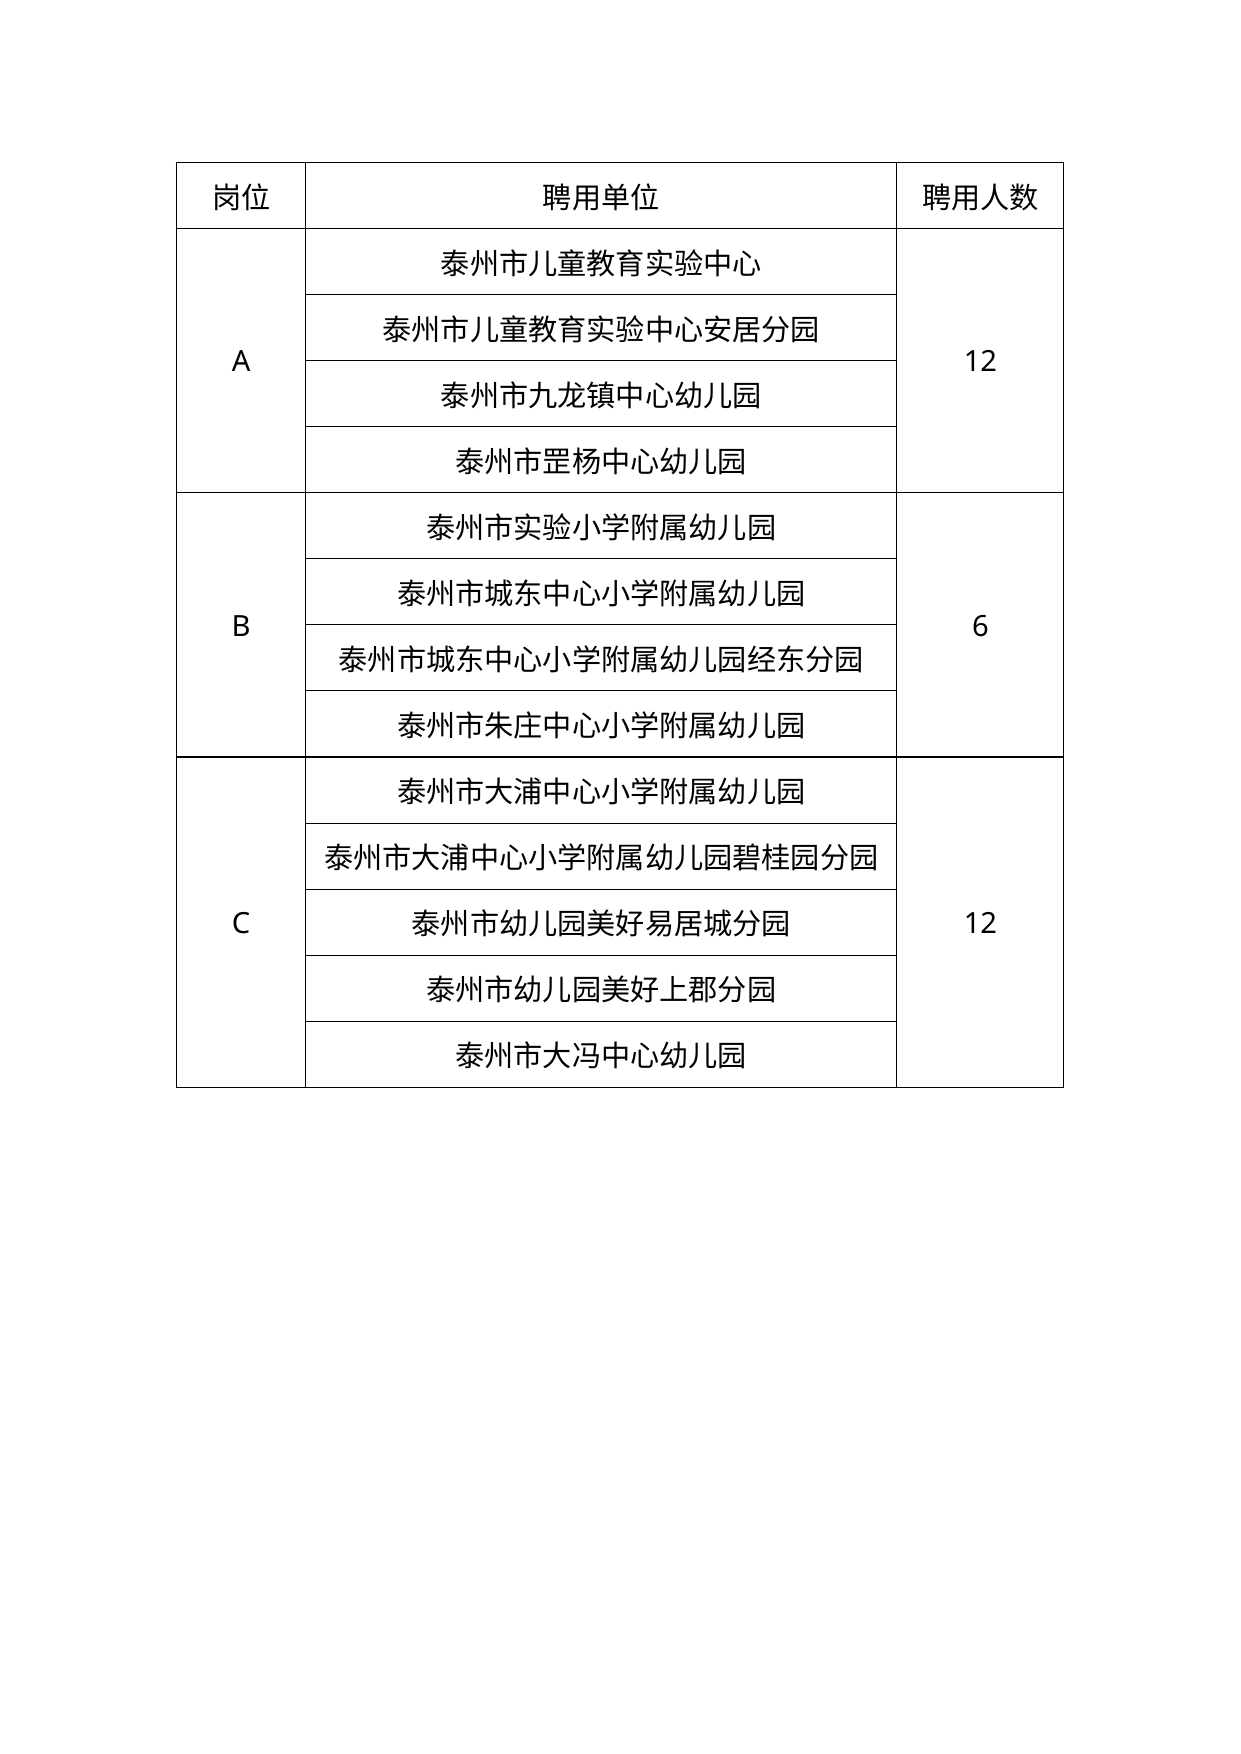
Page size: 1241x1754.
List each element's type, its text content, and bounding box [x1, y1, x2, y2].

table_cell 泰州市儿童教育实验中心安居分园 [306, 295, 896, 360]
table_cell A [177, 229, 305, 492]
table_cell 泰州市九龙镇中心幼儿园 [306, 361, 896, 426]
table_cell 泰州市罡杨中心幼儿园 [306, 427, 896, 492]
table_header 岗位 [177, 163, 305, 228]
table_cell 12 [897, 758, 1063, 1087]
table_cell 泰州市儿童教育实验中心 [306, 229, 896, 294]
table_header 聘用人数 [897, 163, 1063, 228]
table_cell 泰州市城东中心小学附属幼儿园 [306, 559, 896, 624]
table_cell C [177, 758, 305, 1087]
table_cell 泰州市实验小学附属幼儿园 [306, 493, 896, 558]
table_cell 泰州市朱庄中心小学附属幼儿园 [306, 691, 896, 756]
table_header 聘用单位 [306, 163, 896, 228]
table_cell 泰州市大冯中心幼儿园 [306, 1022, 896, 1087]
table_cell 泰州市大浦中心小学附属幼儿园 [306, 758, 896, 822]
table_cell 泰州市幼儿园美好易居城分园 [306, 890, 896, 954]
table_cell B [177, 493, 305, 756]
table_cell 6 [897, 493, 1063, 756]
table_cell 泰州市幼儿园美好上郡分园 [306, 956, 896, 1021]
table_cell 泰州市城东中心小学附属幼儿园经东分园 [306, 625, 896, 690]
table_cell 12 [897, 229, 1063, 492]
table_cell 泰州市大浦中心小学附属幼儿园碧桂园分园 [306, 824, 896, 888]
